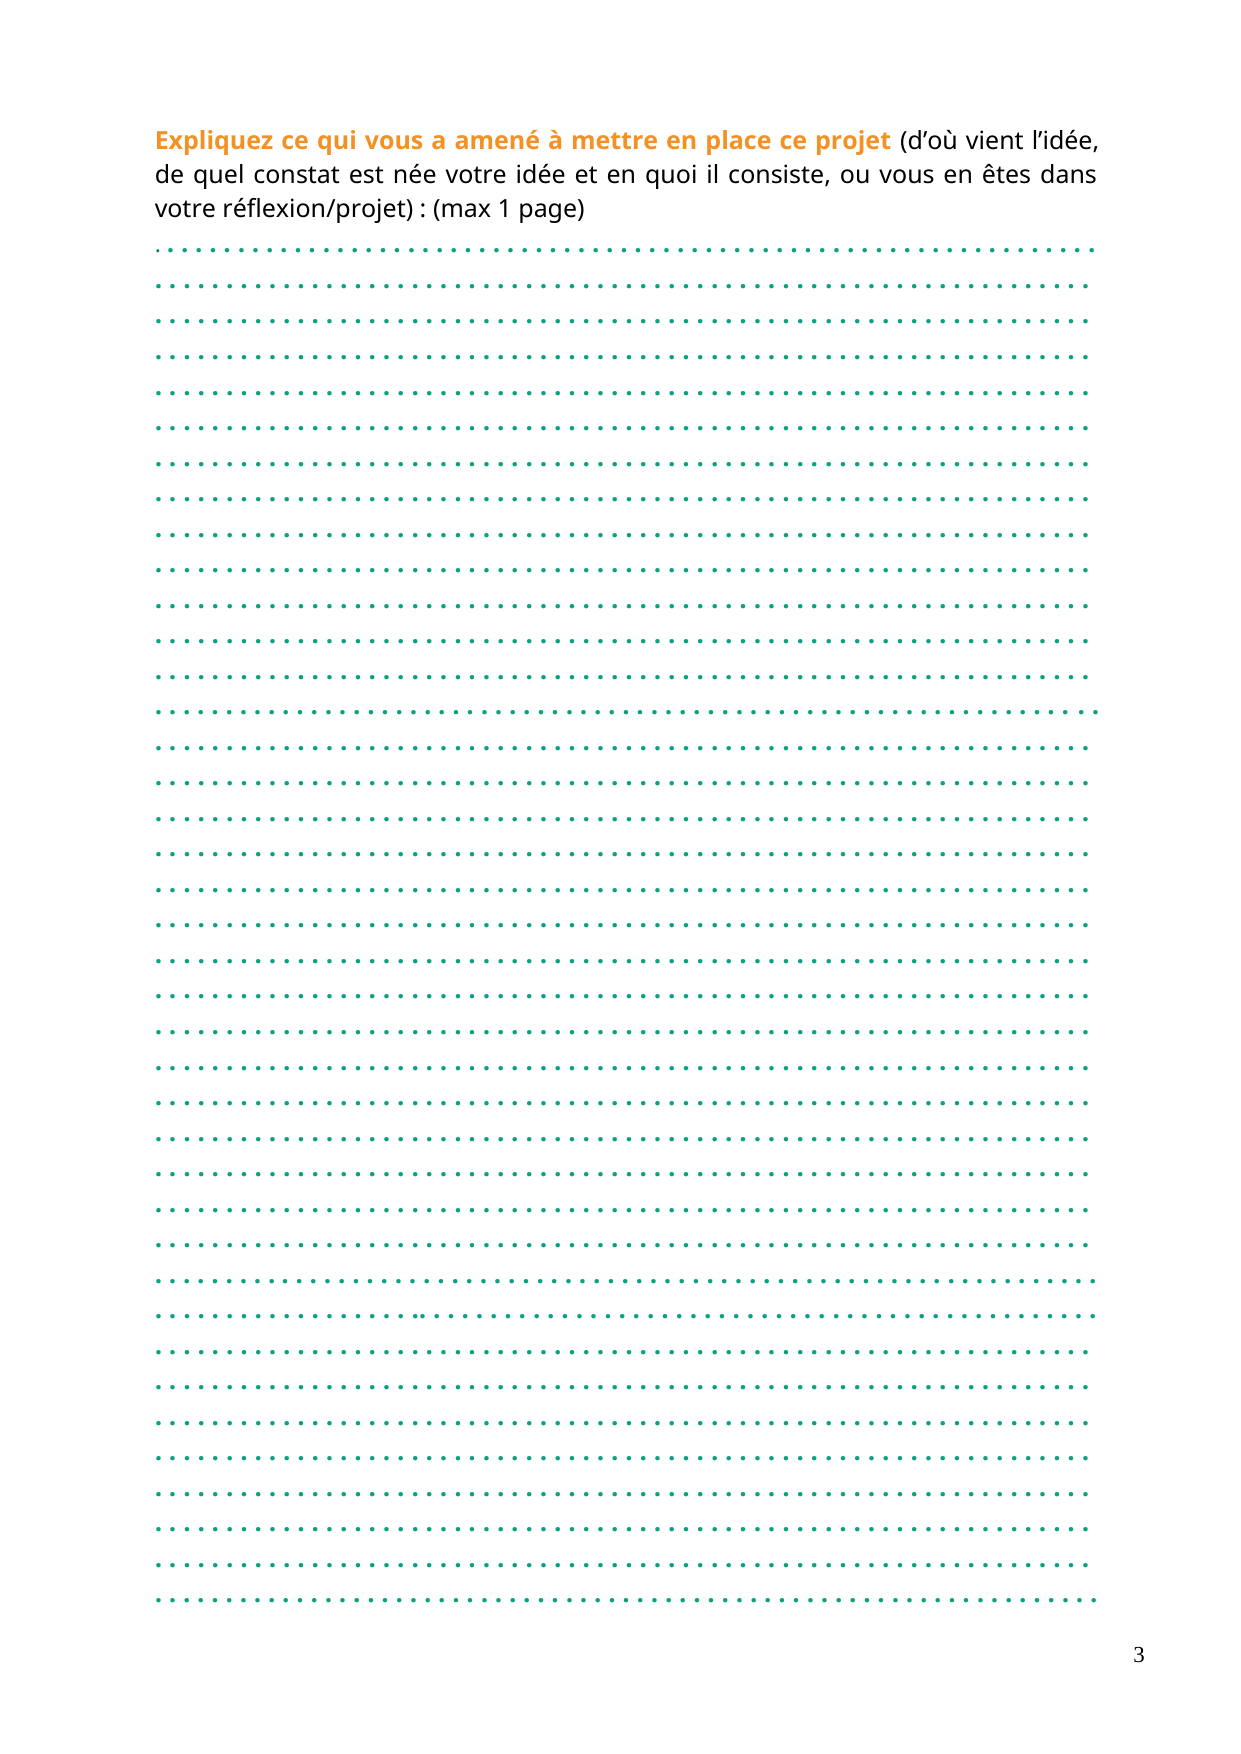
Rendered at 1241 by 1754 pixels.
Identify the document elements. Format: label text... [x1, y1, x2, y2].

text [154, 225, 1099, 1610]
text Expliquez ce qui vous a amené à mettre en place ce projet (d’où vient l’idée, de quel constat est née votre idée et en quoi il consiste, ou vous en êtes dans votre réflexion/projet) : (max 1 page) [154, 123, 1099, 225]
